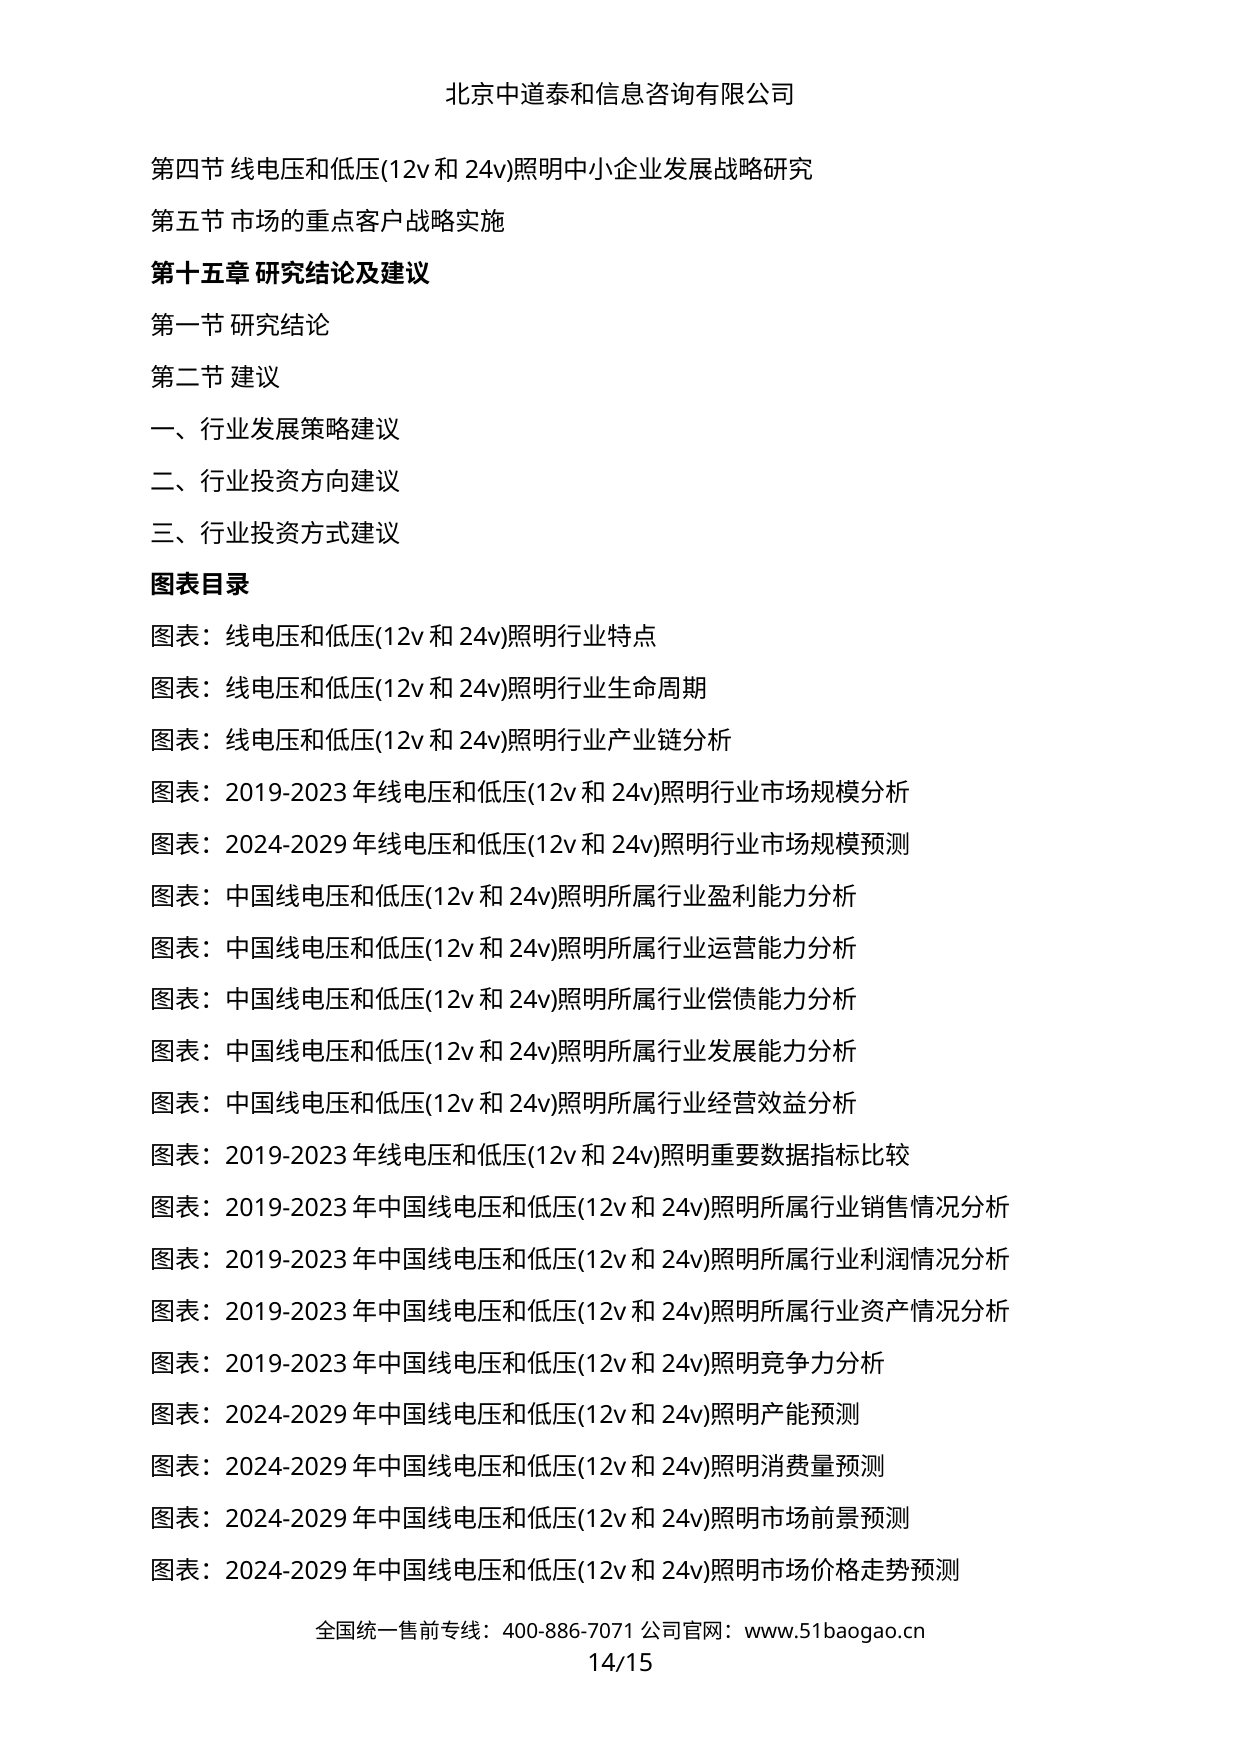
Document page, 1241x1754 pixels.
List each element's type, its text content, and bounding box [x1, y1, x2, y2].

text 图表：2024-2029年线电压和低压(12v和24v)照明行业市场规模预测 [150, 824, 1090, 861]
text 图表：中国线电压和低压(12v和24v)照明所属行业偿债能力分析 [150, 980, 1090, 1016]
text 图表：2019-2023年线电压和低压(12v和24v)照明重要数据指标比较 [150, 1136, 1090, 1172]
text 图表：2024-2029年中国线电压和低压(12v和24v)照明产能预测 [150, 1395, 1090, 1431]
text 图表：线电压和低压(12v和24v)照明行业生命周期 [150, 669, 1090, 705]
text 图表：2024-2029年中国线电压和低压(12v和24v)照明消费量预测 [150, 1447, 1090, 1483]
text 图表：2019-2023年线电压和低压(12v和24v)照明行业市场规模分析 [150, 772, 1090, 809]
text 第十五章 研究结论及建议 [150, 254, 1090, 290]
text 第二节 建议 [150, 357, 1090, 394]
text 图表：线电压和低压(12v和24v)照明行业产业链分析 [150, 721, 1090, 757]
text 图表：2019-2023年中国线电压和低压(12v和24v)照明竞争力分析 [150, 1343, 1090, 1379]
text 图表：2019-2023年中国线电压和低压(12v和24v)照明所属行业利润情况分析 [150, 1239, 1090, 1276]
text 第五节 市场的重点客户战略实施 [150, 202, 1090, 238]
text 图表：线电压和低压(12v和24v)照明行业特点 [150, 617, 1090, 653]
text 三、行业投资方式建议 [150, 513, 1090, 549]
text 图表：2019-2023年中国线电压和低压(12v和24v)照明所属行业资产情况分析 [150, 1291, 1090, 1327]
text 图表目录 [150, 565, 1090, 601]
text 图表：中国线电压和低压(12v和24v)照明所属行业运营能力分析 [150, 928, 1090, 964]
text 第四节 线电压和低压(12v和24v)照明中小企业发展战略研究 [150, 150, 1090, 186]
text 图表：2024-2029年中国线电压和低压(12v和24v)照明市场前景预测 [150, 1499, 1090, 1535]
text 图表：2019-2023年中国线电压和低压(12v和24v)照明所属行业销售情况分析 [150, 1187, 1090, 1224]
text 二、行业投资方向建议 [150, 461, 1090, 497]
text 第一节 研究结论 [150, 306, 1090, 342]
text 图表：中国线电压和低压(12v和24v)照明所属行业盈利能力分析 [150, 876, 1090, 912]
text 一、行业发展策略建议 [150, 409, 1090, 446]
text 图表：中国线电压和低压(12v和24v)照明所属行业经营效益分析 [150, 1084, 1090, 1120]
text 图表：中国线电压和低压(12v和24v)照明所属行业发展能力分析 [150, 1032, 1090, 1068]
text 图表：2024-2029年中国线电压和低压(12v和24v)照明市场价格走势预测 [150, 1551, 1090, 1587]
